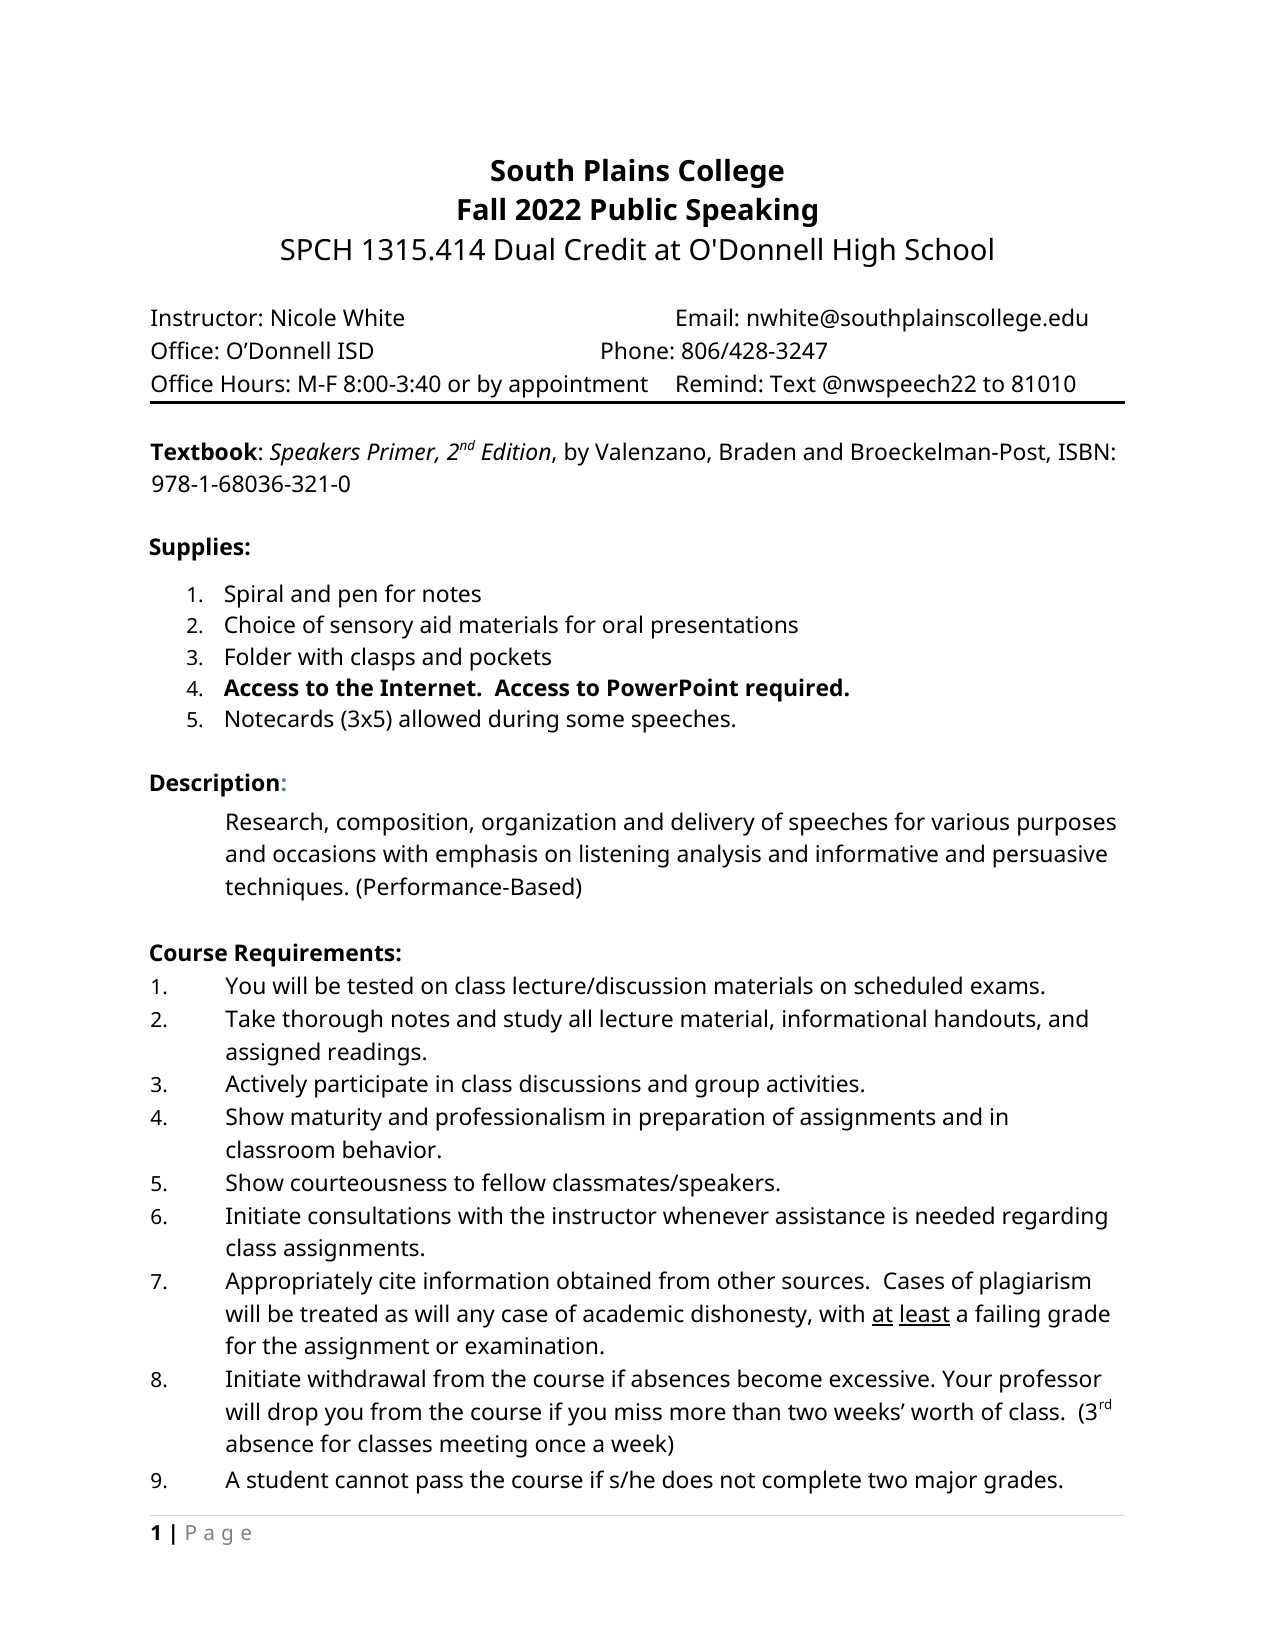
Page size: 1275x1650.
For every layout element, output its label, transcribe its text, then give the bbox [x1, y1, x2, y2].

list Spiral and pen for notes [186, 578, 1125, 609]
text Instructor: Nicole White Email: nwhite@southplainscollege.edu [150, 302, 1125, 333]
list A student cannot pass the course if s/he does not complete two major grades. [150, 1464, 1125, 1495]
list Notecards (3x5) allowed during some speeches. [186, 703, 1125, 734]
text Research, composition, organization and delivery of speeches for various purposes and occasions with emphasis on listening analysis and informative and persuasive techniques. (Performance-Based) [225, 806, 1125, 902]
text Fall 2022 Public Speaking [150, 190, 1125, 229]
list You will be tested on class lecture/discussion materials on scheduled exams. [150, 970, 1125, 1001]
list Show courteousness to fellow classmates/speakers. [150, 1167, 1125, 1198]
list Take thorough notes and study all lecture material, informational handouts, and assigned readings. [150, 1003, 1125, 1067]
text Description: [148, 767, 1125, 798]
text Supplies: [148, 531, 1125, 562]
text Course Requirements: [148, 937, 1125, 968]
list Access to the Internet. Access to PowerPoint required. [186, 672, 1125, 703]
list Actively participate in class discussions and group activities. [150, 1068, 1125, 1100]
text Office Hours: M-F 8:00-3:40 or by appointment Remind: Text @nwspeech22 to 81010 [150, 368, 1125, 401]
list Initiate consultations with the instructor whenever assistance is needed regarding class assignments. [150, 1200, 1125, 1263]
list Initiate withdrawal from the course if absences become excessive. Your professor will drop you from the course if you miss more than two weeks’ worth of class. (3rd absence for classes meeting once a week) [150, 1363, 1125, 1459]
list Choice of sensory aid materials for oral presentations [186, 609, 1125, 641]
list Folder with clasps and pockets [186, 641, 1125, 672]
list Appropriately cite information obtained from other sources. Cases of plagiarism will be treated as will any case of academic dishonesty, with at least a failing grade for the assignment or examination. [150, 1265, 1125, 1361]
list Show maturity and professionalism in preparation of assignments and in classroom behavior. [150, 1101, 1125, 1165]
text Office: O’Donnell ISD Phone: 806/428-3247 [150, 335, 1125, 366]
text South Plains College [150, 150, 1125, 190]
text SPCH 1315.414 Dual Credit at O'Donnell High School [150, 229, 1125, 269]
text Textbook: Speakers Primer, 2nd Edition, by Valenzano, Braden and Broeckelman-Post, ISBN: 978-1-68036-321-0 [150, 436, 1125, 499]
